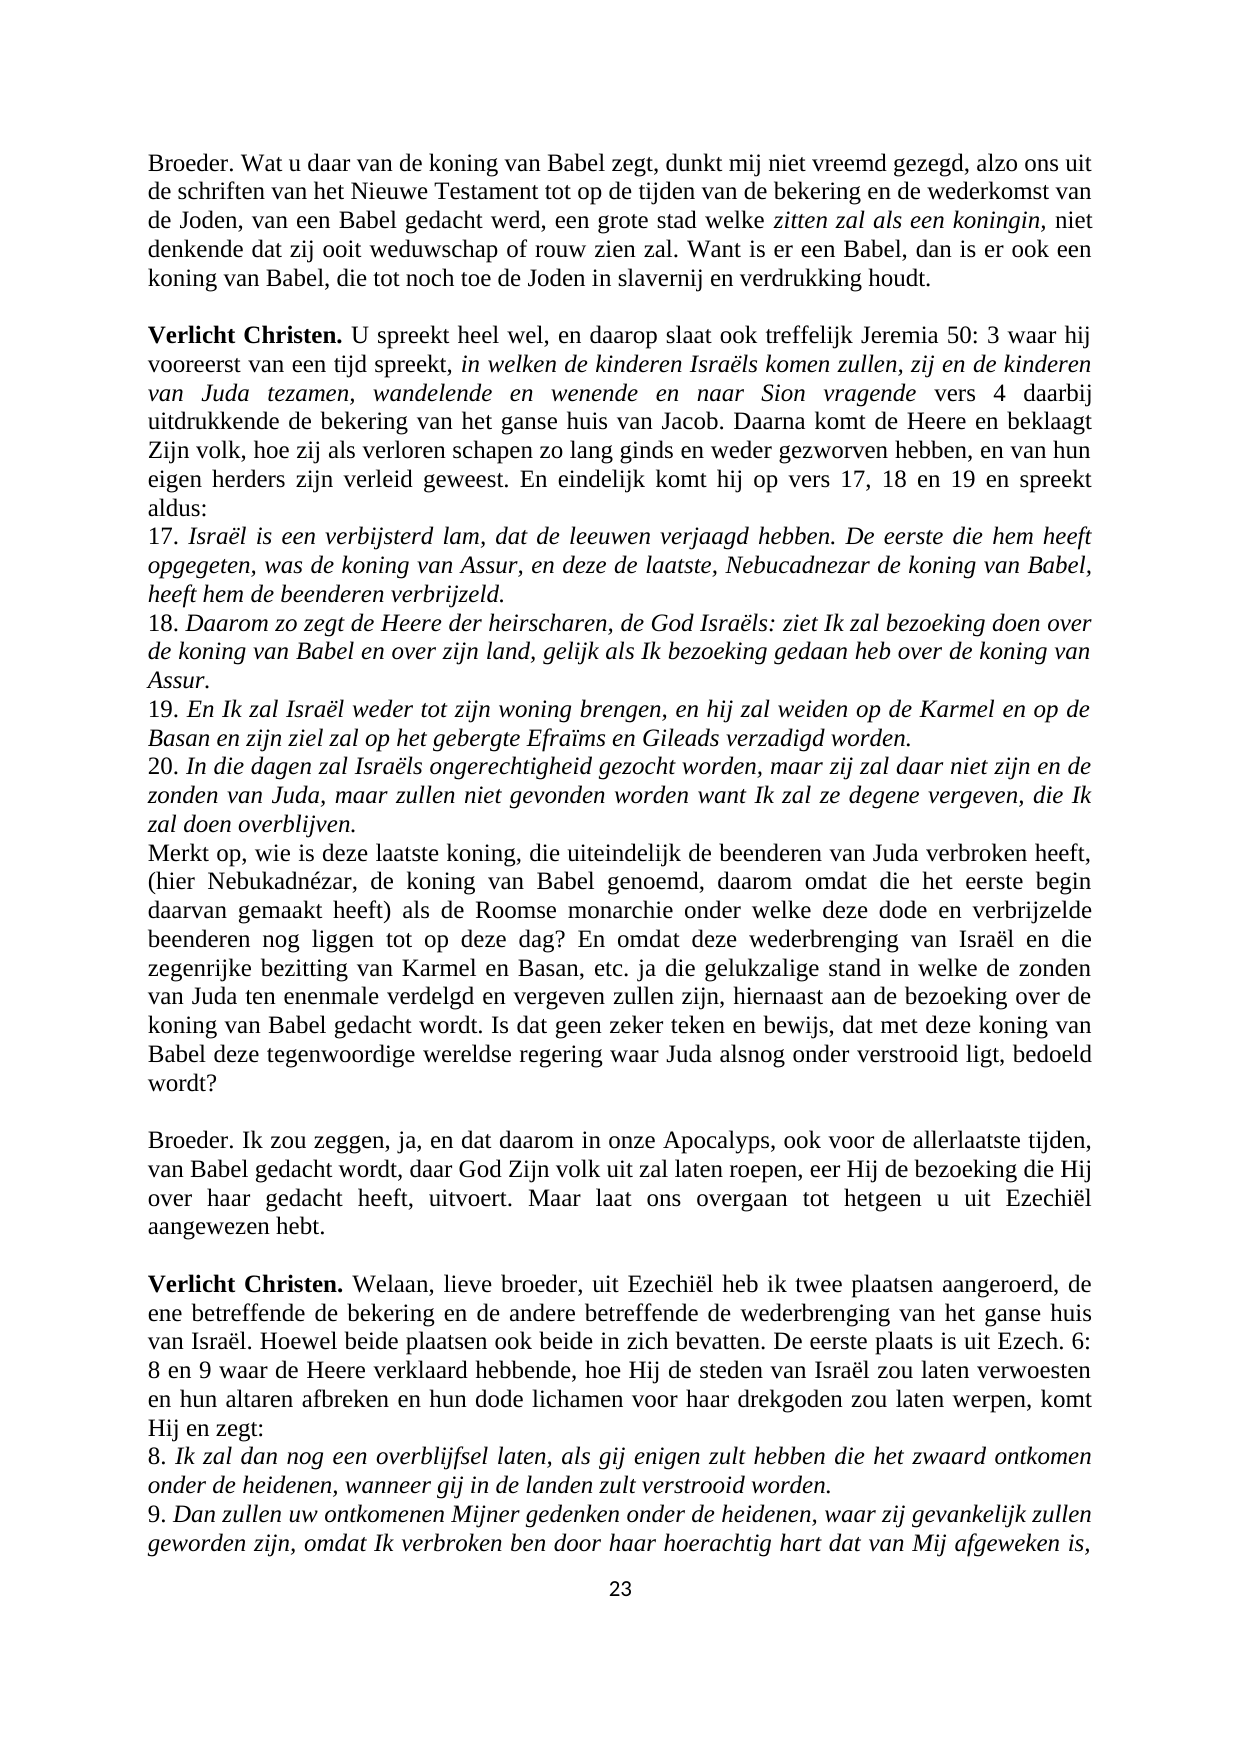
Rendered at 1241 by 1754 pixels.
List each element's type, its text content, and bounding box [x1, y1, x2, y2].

text 19. En Ik zal Israël weder tot zijn woning brengen, en hij zal weiden op de Karmel en op de Basan en zijn ziel zal op het gebergte Efraïms en Gileads verzadigd worden. [148, 694, 1093, 751]
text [148, 1499, 1093, 1556]
text 8. Ik zal dan nog een overblijfsel laten, als gij enigen zult hebben die het zwaard ontkomen onder de heidenen, wanneer gij in de landen zult verstrooid worden. [148, 1441, 1093, 1499]
text 18. Daarom zo zegt de Heere der heirscharen, de God Israëls: ziet Ik zal bezoeking doen over de koning van Babel en over zijn land, gelijk als Ik bezoeking gedaan heb over de koning van Assur. [148, 608, 1093, 694]
text Broeder. Ik zou zeggen, ja, en dat daarom in onze Apocalyps, ook voor de allerlaatste tijden, van Babel gedacht wordt, daar God Zijn volk uit zal laten roepen, eer Hij de bezoeking die Hij over haar gedacht heeft, uitvoert. Maar laat ons overgaan tot hetgeen u uit Ezechiël aangewezen hebt. [148, 1125, 1093, 1240]
text Verlicht Christen. Welaan, lieve broeder, uit Ezechiël heb ik twee plaatsen aangeroerd, de ene betreffende de bekering en de andere betreffende de wederbrenging van het ganse huis van Israël. Hoewel beide plaatsen ook beide in zich bevatten. De eerste plaats is uit Ezech. 6: 8 en 9 waar de Heere verklaard hebbende, hoe Hij de steden van Israël zou laten verwoesten en hun altaren afbreken en hun dode lichamen voor haar drekgoden zou laten werpen, komt Hij en zegt: [148, 1269, 1093, 1441]
text Verlicht Christen. U spreekt heel wel, en daarop slaat ook treffelijk Jeremia 50: 3 waar hij vooreerst van een tijd spreekt, in welken de kinderen Israëls komen zullen, zij en de kinderen van Juda tezamen, wandelende en wenende en naar Sion vragende vers 4 daarbij uitdrukkende de bekering van het ganse huis van Jacob. Daarna komt de Heere en beklaagt Zijn volk, hoe zij als verloren schapen zo lang ginds en weder gezworven hebben, en van hun eigen herders zijn verleid geweest. En eindelijk komt hij op vers 17, 18 en 19 en spreekt aldus: [148, 320, 1093, 521]
text Merkt op, wie is deze laatste koning, die uiteindelijk de beenderen van Juda verbroken heeft, (hier Nebukadnézar, de koning van Babel genoemd, daarom omdat die het eerste begin daarvan gemaakt heeft) als de Roomse monarchie onder welke deze dode en verbrijzelde beenderen nog liggen tot op deze dag? En omdat deze wederbrenging van Israël en die zegenrijke bezitting van Karmel en Basan, etc. ja die gelukzalige stand in welke de zonden van Juda ten enenmale verdelgd en vergeven zullen zijn, hiernaast aan de bezoeking over de koning van Babel gedacht wordt. Is dat geen zeker teken en bewijs, dat met deze koning van Babel deze tegenwoordige wereldse regering waar Juda alsnog onder verstrooid ligt, bedoeld wordt? [148, 838, 1093, 1096]
text Broeder. Wat u daar van de koning van Babel zegt, dunkt mij niet vreemd gezegd, alzo ons uit de schriften van het Nieuwe Testament tot op de tijden van de bekering en de wederkomst van de Joden, van een Babel gedacht werd, een grote stad welke zitten zal als een koningin, niet denkende dat zij ooit weduwschap of rouw zien zal. Want is er een Babel, dan is er ook een koning van Babel, die tot noch toe de Joden in slavernij en verdrukking houdt. [148, 148, 1093, 291]
text 17. Israël is een verbijsterd lam, dat de leeuwen verjaagd hebben. De eerste die hem heeft opgegeten, was de koning van Assur, en deze de laatste, Nebucadnezar de koning van Babel, heeft hem de beenderen verbrijzeld. [148, 521, 1093, 608]
text 20. In die dagen zal Israëls ongerechtigheid gezocht worden, maar zij zal daar niet zijn en de zonden van Juda, maar zullen niet gevonden worden want Ik zal ze degene vergeven, die Ik zal doen overblijven. [148, 751, 1093, 838]
